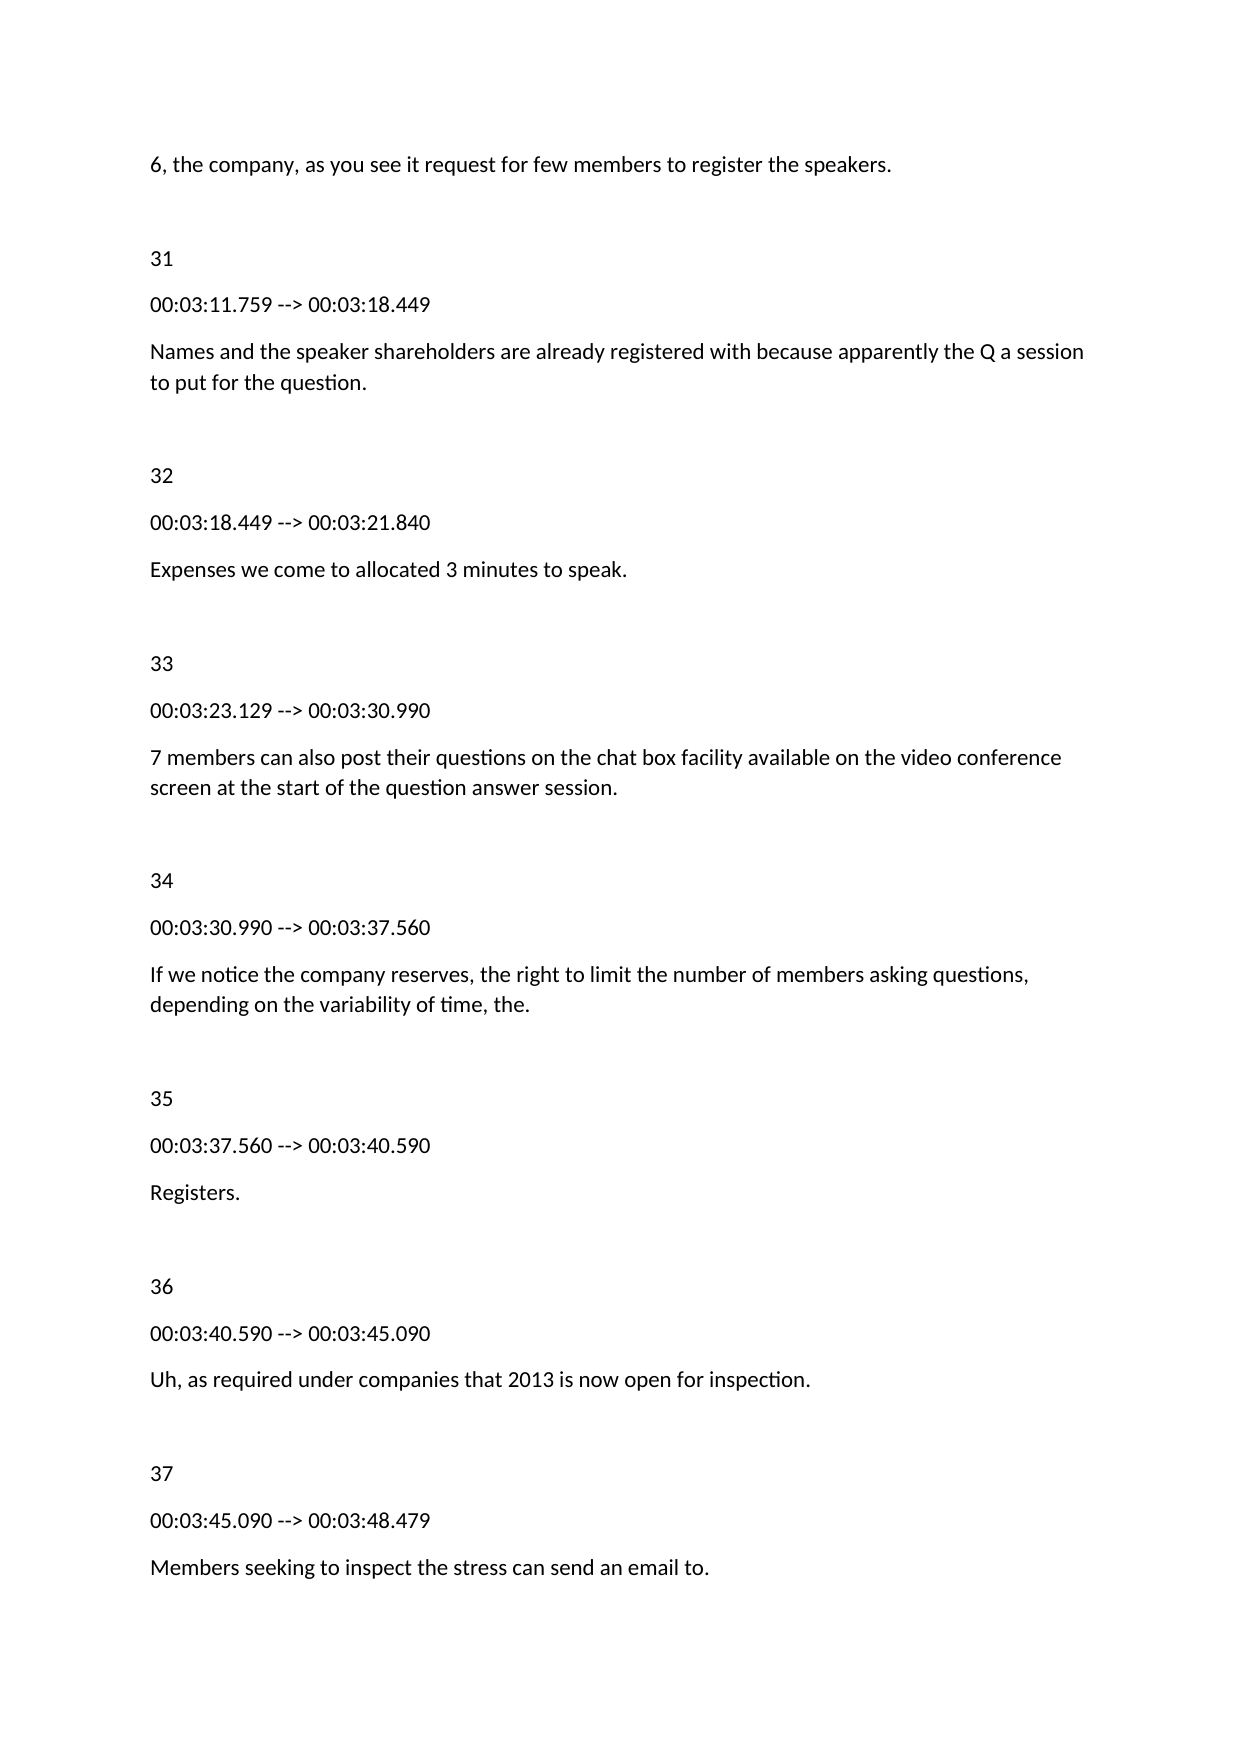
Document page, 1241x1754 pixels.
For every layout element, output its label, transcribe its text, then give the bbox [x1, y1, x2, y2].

text Uh, as required under companies that 2013 is now open for inspection. [150, 1366, 1090, 1394]
text 7 members can also post their questions on the chat box facility available on the video conference screen at the start of the question answer session. [150, 743, 1090, 801]
text Expenses we come to allocated 3 minutes to speak. [150, 555, 1090, 583]
text Members seeking to inspect the stress can send an email to. [150, 1553, 1090, 1581]
text 00:03:30.990 --> 00:03:37.560 [150, 913, 1090, 942]
text 00:03:11.759 --> 00:03:18.449 [150, 291, 1090, 319]
text 00:03:18.449 --> 00:03:21.840 [150, 508, 1090, 536]
text 37 [150, 1459, 1090, 1487]
text Registers. [150, 1178, 1090, 1206]
text 35 [150, 1084, 1090, 1112]
text 00:03:45.090 --> 00:03:48.479 [150, 1506, 1090, 1534]
text 34 [150, 867, 1090, 895]
text 36 [150, 1272, 1090, 1300]
text 33 [150, 649, 1090, 677]
text If we notice the company reserves, the right to limit the number of members asking questions, depending on the variability of time, the. [150, 960, 1090, 1019]
text 00:03:40.590 --> 00:03:45.090 [150, 1319, 1090, 1347]
text 32 [150, 461, 1090, 489]
text Names and the speaker shareholders are already registered with because apparently the Q a session to put for the question. [150, 337, 1090, 396]
text 00:03:37.560 --> 00:03:40.590 [150, 1131, 1090, 1159]
text 6, the company, as you see it request for few members to register the speakers. [150, 150, 1090, 178]
text 00:03:23.129 --> 00:03:30.990 [150, 696, 1090, 724]
text 31 [150, 244, 1090, 272]
